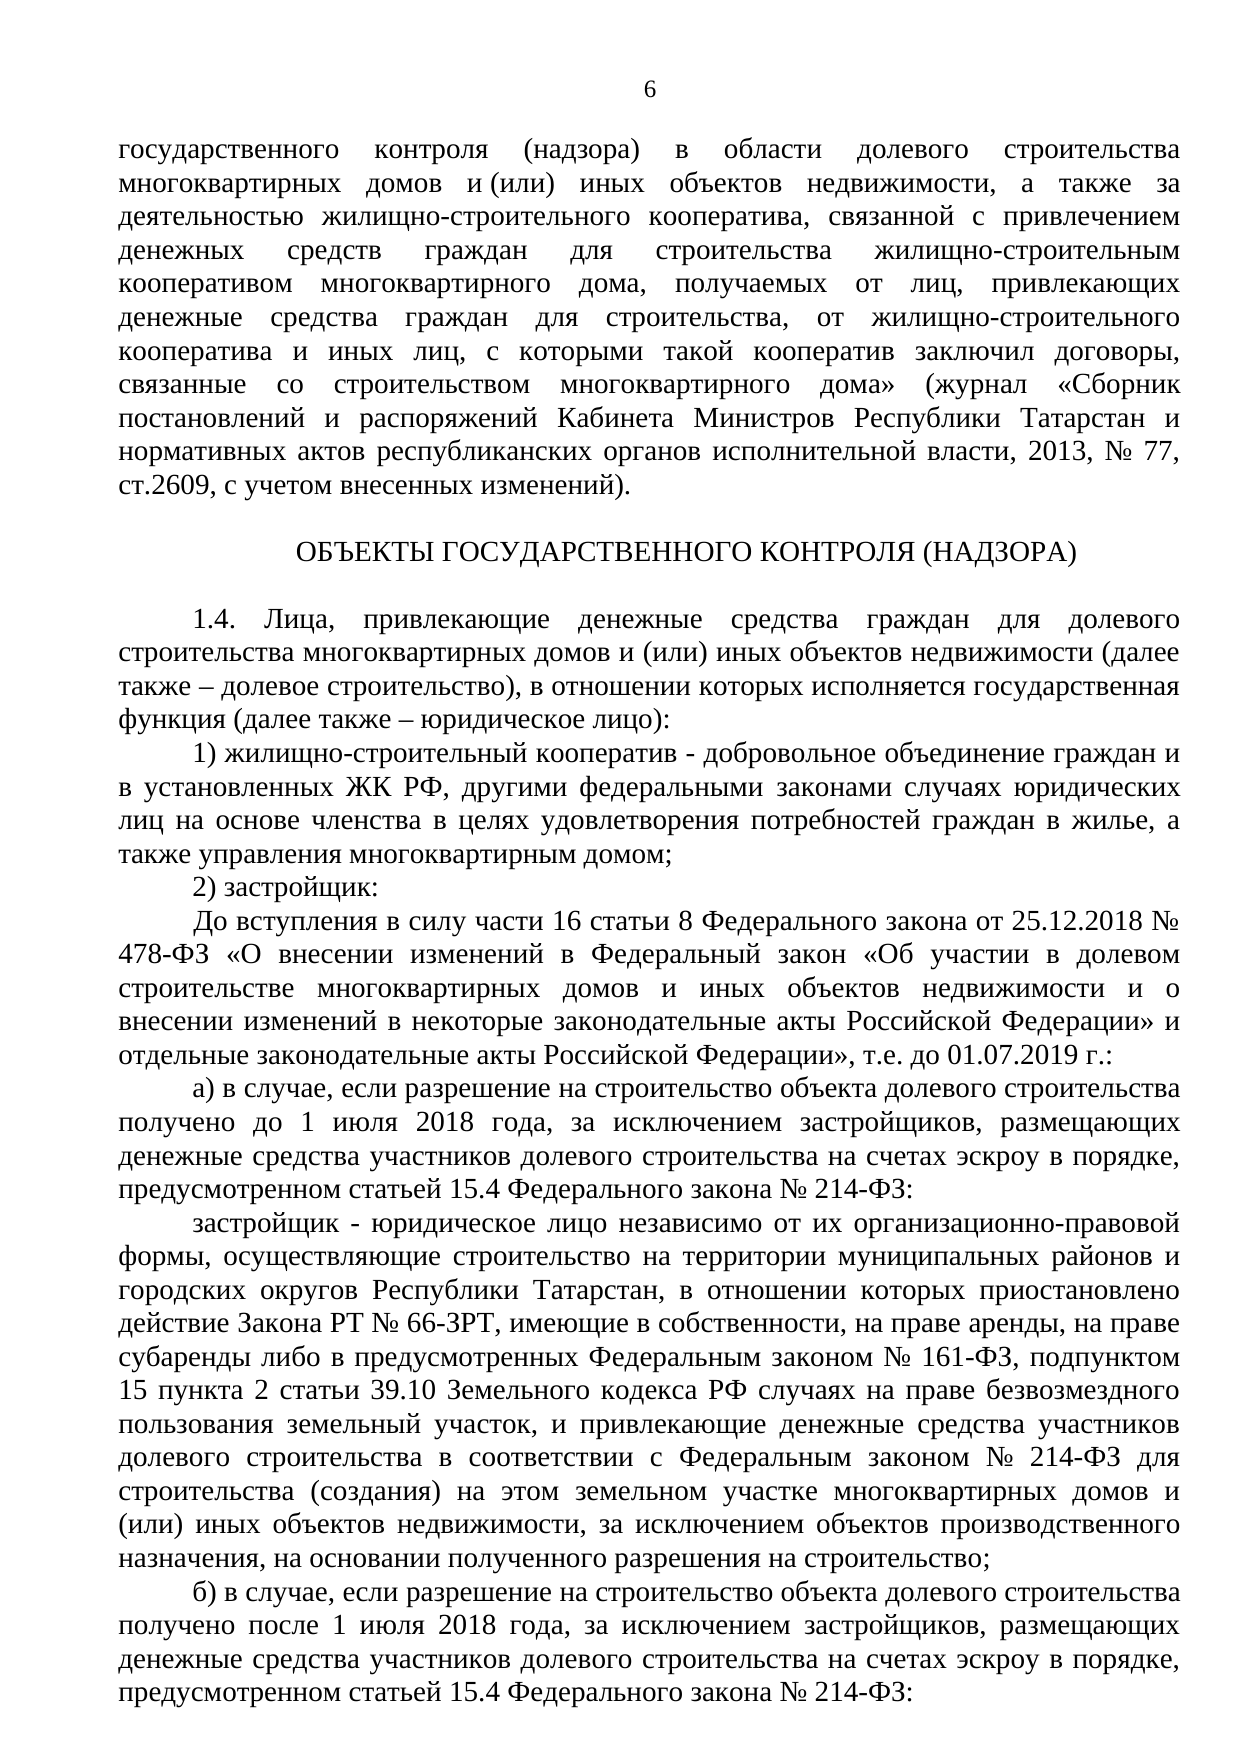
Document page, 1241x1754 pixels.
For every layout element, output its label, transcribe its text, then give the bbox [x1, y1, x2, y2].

text а) в случае, если разрешение на строительство объекта долевого строительства получено до 1 июля 2018 года, за исключением застройщиков, размещающих денежные средства участников долевого строительства на счетах эскроу в порядке, предусмотренном статьей 15.4 Федерального закона № 214-ФЗ: [118, 1071, 1181, 1205]
text застройщик - юридическое лицо независимо от их организационно-правовой формы, осуществляющие строительство на территории муниципальных районов и городских округов Республики Татарстан, в отношении которых приостановлено действие Закона РТ № 66-ЗРТ, имеющие в собственности, на праве аренды, на праве субаренды либо в предусмотренных Федеральным законом № 161-ФЗ, подпунктом 15 пункта 2 статьи 39.10 Земельного кодекса РФ случаях на праве безвозмездного пользования земельный участок, и привлекающие денежные средства участников долевого строительства в соответствии с Федеральным законом № 214-ФЗ для строительства (создания) на этом земельном участке многоквартирных домов и (или) иных объектов недвижимости, за исключением объектов производственного назначения, на основании полученного разрешения на строительство; [118, 1205, 1181, 1574]
text 1.4. Лица, привлекающие денежные средства граждан для долевого строительства многоквартирных домов и (или) иных объектов недвижимости (далее также – долевое строительство), в отношении которых исполняется государственная функция (далее также – юридическое лицо): [118, 601, 1181, 735]
text б) в случае, если разрешение на строительство объекта долевого строительства получено после 1 июля 2018 года, за исключением застройщиков, размещающих денежные средства участников долевого строительства на счетах эскроу в порядке, предусмотренном статьей 15.4 Федерального закона № 214-ФЗ: [118, 1574, 1181, 1708]
text 2) застройщик: [118, 869, 1181, 903]
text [118, 131, 1181, 500]
text 1) жилищно-строительный кооператив - добровольное объединение граждан и в установленных ЖК РФ, другими федеральными законами случаях юридических лиц на основе членства в целях удовлетворения потребностей граждан в жилье, а также управления многоквартирным домом; [118, 735, 1181, 869]
text До вступления в силу части 16 статьи 8 Федерального закона от 25.12.2018 № 478-ФЗ «О внесении изменений в Федеральный закон «Об участии в долевом строительстве многоквартирных домов и иных объектов недвижимости и о внесении изменений в некоторые законодательные акты Российской Федерации» и отдельные законодательные акты Российской Федерации», т.е. до 01.07.2019 г.: [118, 903, 1181, 1071]
text ОБЪЕКТЫ ГОСУДАРСТВЕННОГО КОНТРОЛЯ (НАДЗОРА) [118, 534, 1181, 567]
